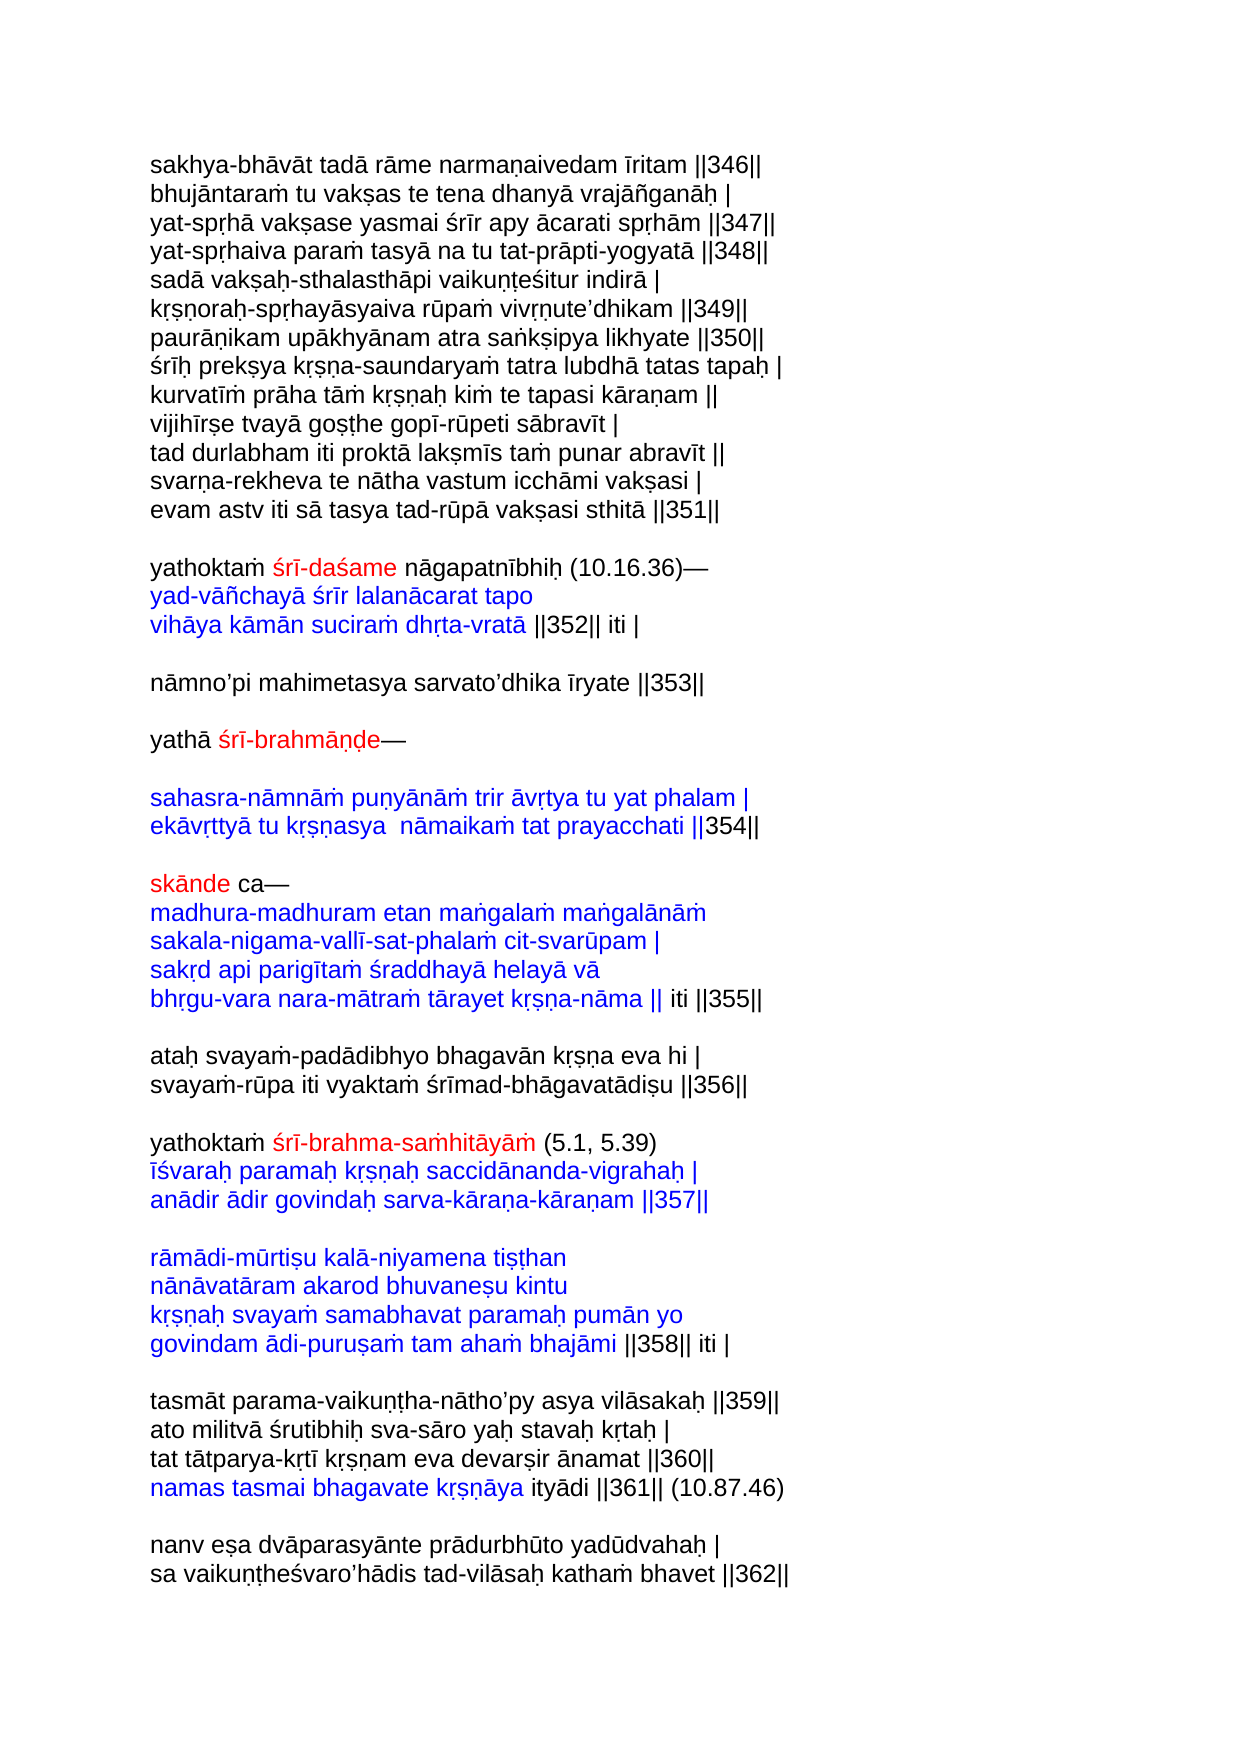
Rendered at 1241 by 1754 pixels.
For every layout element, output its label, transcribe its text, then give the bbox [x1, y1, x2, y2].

text ataḥ svayaṁ-padādibhyo bhagavān kṛṣṇa eva hi | [150, 1041, 1090, 1070]
text sakṛd api parigītaṁ śraddhayā helayā vā [150, 955, 1090, 984]
text madhura-madhuram etan maṅgalaṁ maṅgalānāṁ [150, 897, 1090, 926]
text yat-spṛhaiva paraṁ tasyā na tu tat-prāpti-yogyatā ||348|| [150, 236, 1090, 265]
text anādir ādir govindaḥ sarva-kāraṇa-kāraṇam ||357|| [150, 1185, 1090, 1214]
text tad durlabham iti proktā lakṣmīs taṁ punar abravīt || [150, 437, 1090, 466]
text yad-vāñchayā śrīr lalanācarat tapo [150, 581, 1090, 610]
text tat tātparya-kṛtī kṛṣṇam eva devarṣir ānamat ||360|| [150, 1444, 1090, 1472]
text bhujāntaraṁ tu vakṣas te tena dhanyā vrajāñganāḥ | [150, 179, 1090, 207]
text yathā śrī-brahmāṇḍe— [150, 725, 1090, 754]
text nāmno’pi mahimetasya sarvato’dhika īryate ||353|| [150, 667, 1090, 696]
text sahasra-nāmnāṁ puṇyānāṁ trir āvṛtya tu yat phalam | [150, 782, 1090, 811]
text vihāya kāmān suciraṁ dhṛta-vratā ||352|| iti | [150, 610, 1090, 639]
text svarṇa-rekheva te nātha vastum icchāmi vakṣasi | [150, 466, 1090, 495]
text skānde ca— [150, 869, 1090, 897]
text rāmādi-mūrtiṣu kalā-niyamena tiṣṭhan [150, 1242, 1090, 1271]
text sadā vakṣaḥ-sthalasthāpi vaikuṇṭeśitur indirā | [150, 265, 1090, 294]
text kṛṣṇoraḥ-spṛhayāsyaiva rūpaṁ vivṛṇute’dhikam ||349|| [150, 294, 1090, 322]
text paurāṇikam upākhyānam atra saṅkṣipya likhyate ||350|| [150, 322, 1090, 351]
text sa vaikuṇṭheśvaro’hādis tad-vilāsaḥ kathaṁ bhavet ||362|| [150, 1559, 1090, 1587]
text yat-spṛhā vakṣase yasmai śrīr apy ācarati spṛhām ||347|| [150, 207, 1090, 236]
text ekāvṛttyā tu kṛṣṇasya nāmaikaṁ tat prayacchati ||354|| [150, 811, 1090, 840]
text ato militvā śrutibhiḥ sva-sāro yaḥ stavaḥ kṛtaḥ | [150, 1415, 1090, 1444]
text īśvaraḥ paramaḥ kṛṣṇaḥ saccidānanda-vigrahaḥ | [150, 1156, 1090, 1185]
text kurvatīṁ prāha tāṁ kṛṣṇaḥ kiṁ te tapasi kāraṇam || [150, 380, 1090, 409]
text bhṛgu-vara nara-mātraṁ tārayet kṛṣṇa-nāma || iti ||355|| [150, 984, 1090, 1012]
text evam astv iti sā tasya tad-rūpā vakṣasi sthitā ||351|| [150, 495, 1090, 524]
text śrīḥ prekṣya kṛṣṇa-saundaryaṁ tatra lubdhā tatas tapaḥ | [150, 351, 1090, 380]
text svayaṁ-rūpa iti vyaktaṁ śrīmad-bhāgavatādiṣu ||356|| [150, 1070, 1090, 1099]
text sakhya-bhāvāt tadā rāme narmaṇaivedam īritam ||346|| [150, 150, 1090, 179]
text namas tasmai bhagavate kṛṣṇāya ityādi ||361|| (10.87.46) [150, 1472, 1090, 1501]
text yathoktaṁ śrī-daśame nāgapatnībhiḥ (10.16.36)— [150, 552, 1090, 581]
text tasmāt parama-vaikuṇṭha-nātho’py asya vilāsakaḥ ||359|| [150, 1386, 1090, 1415]
text sakala-nigama-vallī-sat-phalaṁ cit-svarūpam | [150, 926, 1090, 955]
text nānāvatāram akarod bhuvaneṣu kintu [150, 1271, 1090, 1300]
text govindam ādi-puruṣaṁ tam ahaṁ bhajāmi ||358|| iti | [150, 1329, 1090, 1357]
text vijihīrṣe tvayā goṣṭhe gopī-rūpeti sābravīt | [150, 409, 1090, 437]
text yathoktaṁ śrī-brahma-saṁhitāyāṁ (5.1, 5.39) [150, 1127, 1090, 1156]
text kṛṣṇaḥ svayaṁ samabhavat paramaḥ pumān yo [150, 1300, 1090, 1329]
text nanv eṣa dvāparasyānte prādurbhūto yadūdvahaḥ | [150, 1530, 1090, 1559]
